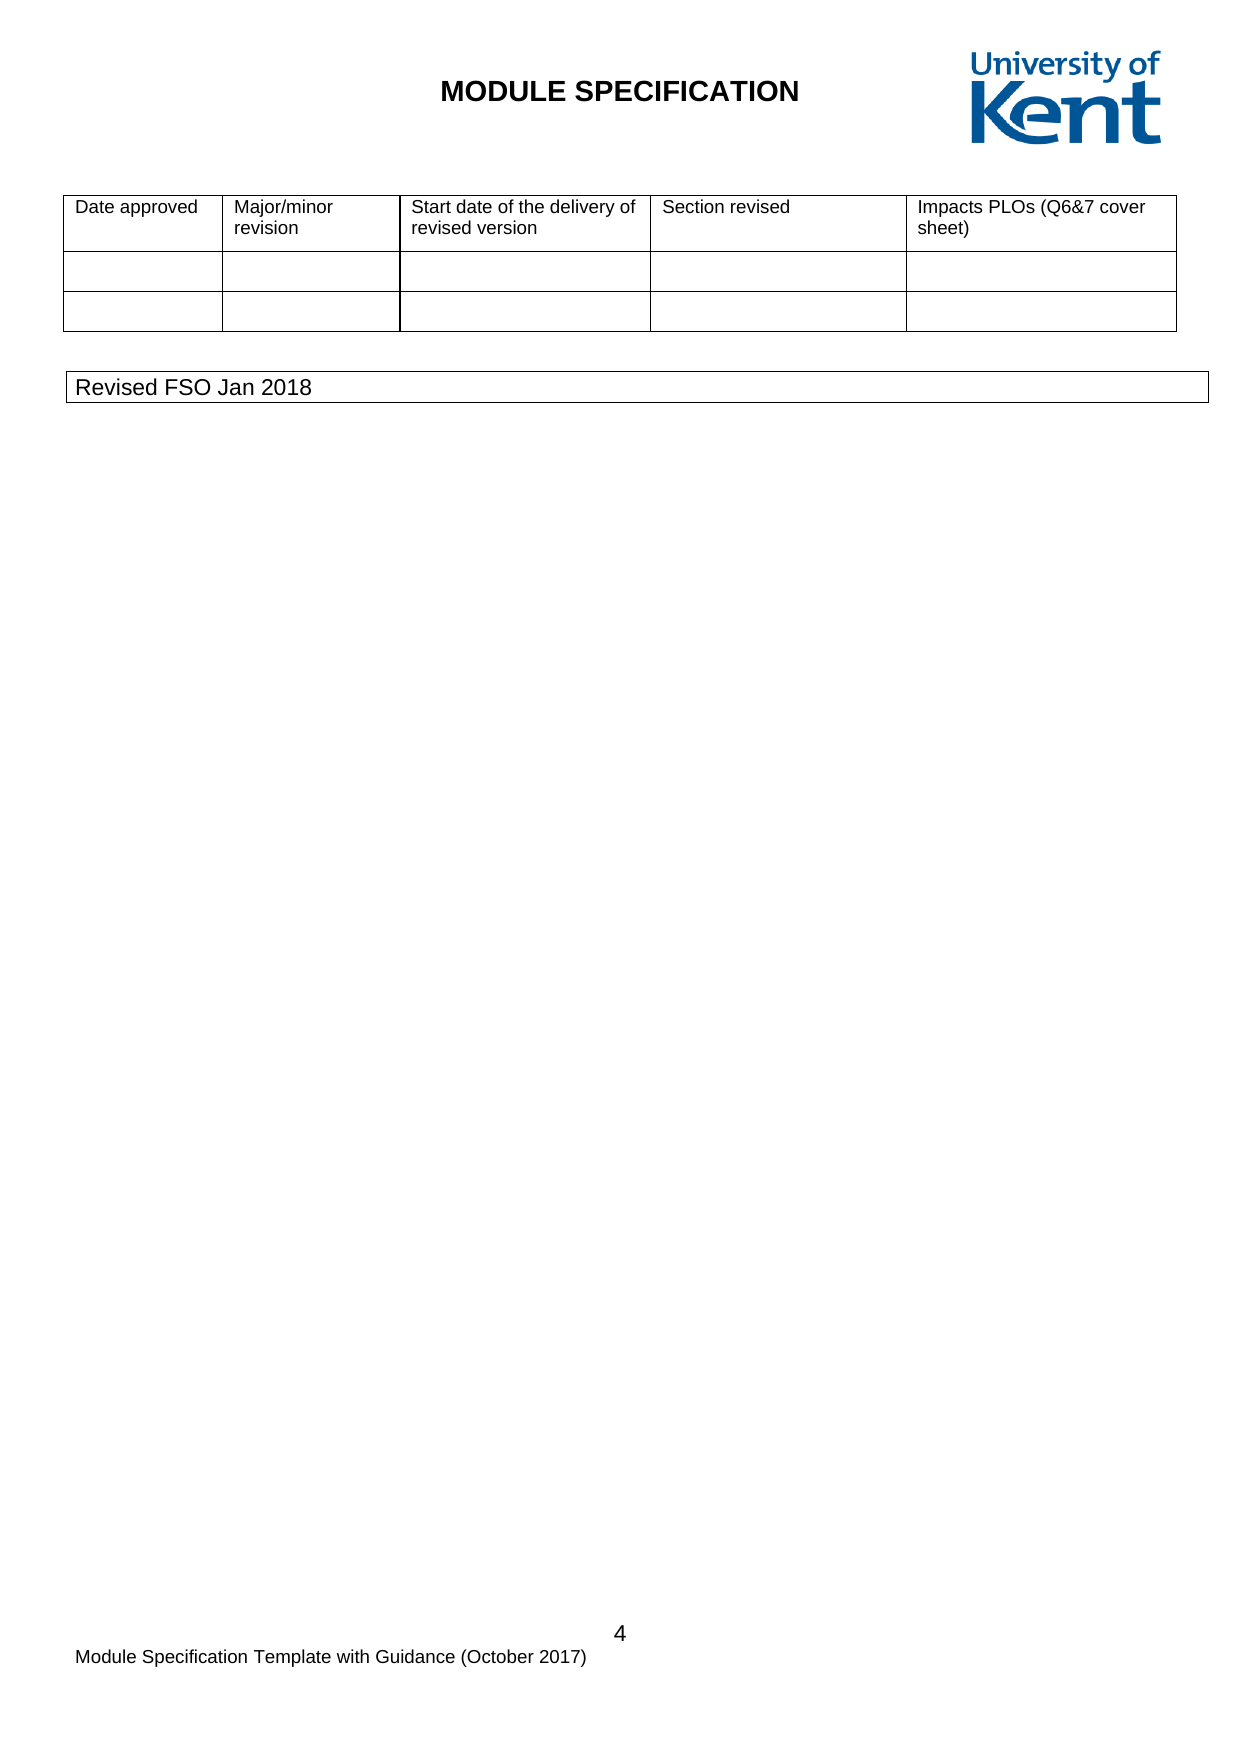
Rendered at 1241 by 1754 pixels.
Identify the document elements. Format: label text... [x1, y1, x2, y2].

table_cell [907, 292, 1176, 331]
table_header Impacts PLOs (Q6&7 cover sheet) [907, 196, 1176, 251]
table_cell [907, 252, 1176, 291]
table_cell [651, 292, 906, 331]
table_header Major/minor revision [223, 196, 399, 251]
table_cell [223, 252, 399, 291]
table_cell [223, 292, 399, 331]
table_header Section revised [651, 196, 906, 251]
table_header Start date of the delivery of revised version [401, 196, 650, 251]
picture [970, 48, 1163, 145]
table_cell [651, 252, 906, 291]
table_cell [64, 292, 222, 331]
table_cell [64, 252, 222, 291]
table_cell [401, 292, 650, 331]
table_header Date approved [64, 196, 222, 251]
text Revised FSO Jan 2018 [67, 372, 1208, 402]
table_cell [401, 252, 650, 291]
